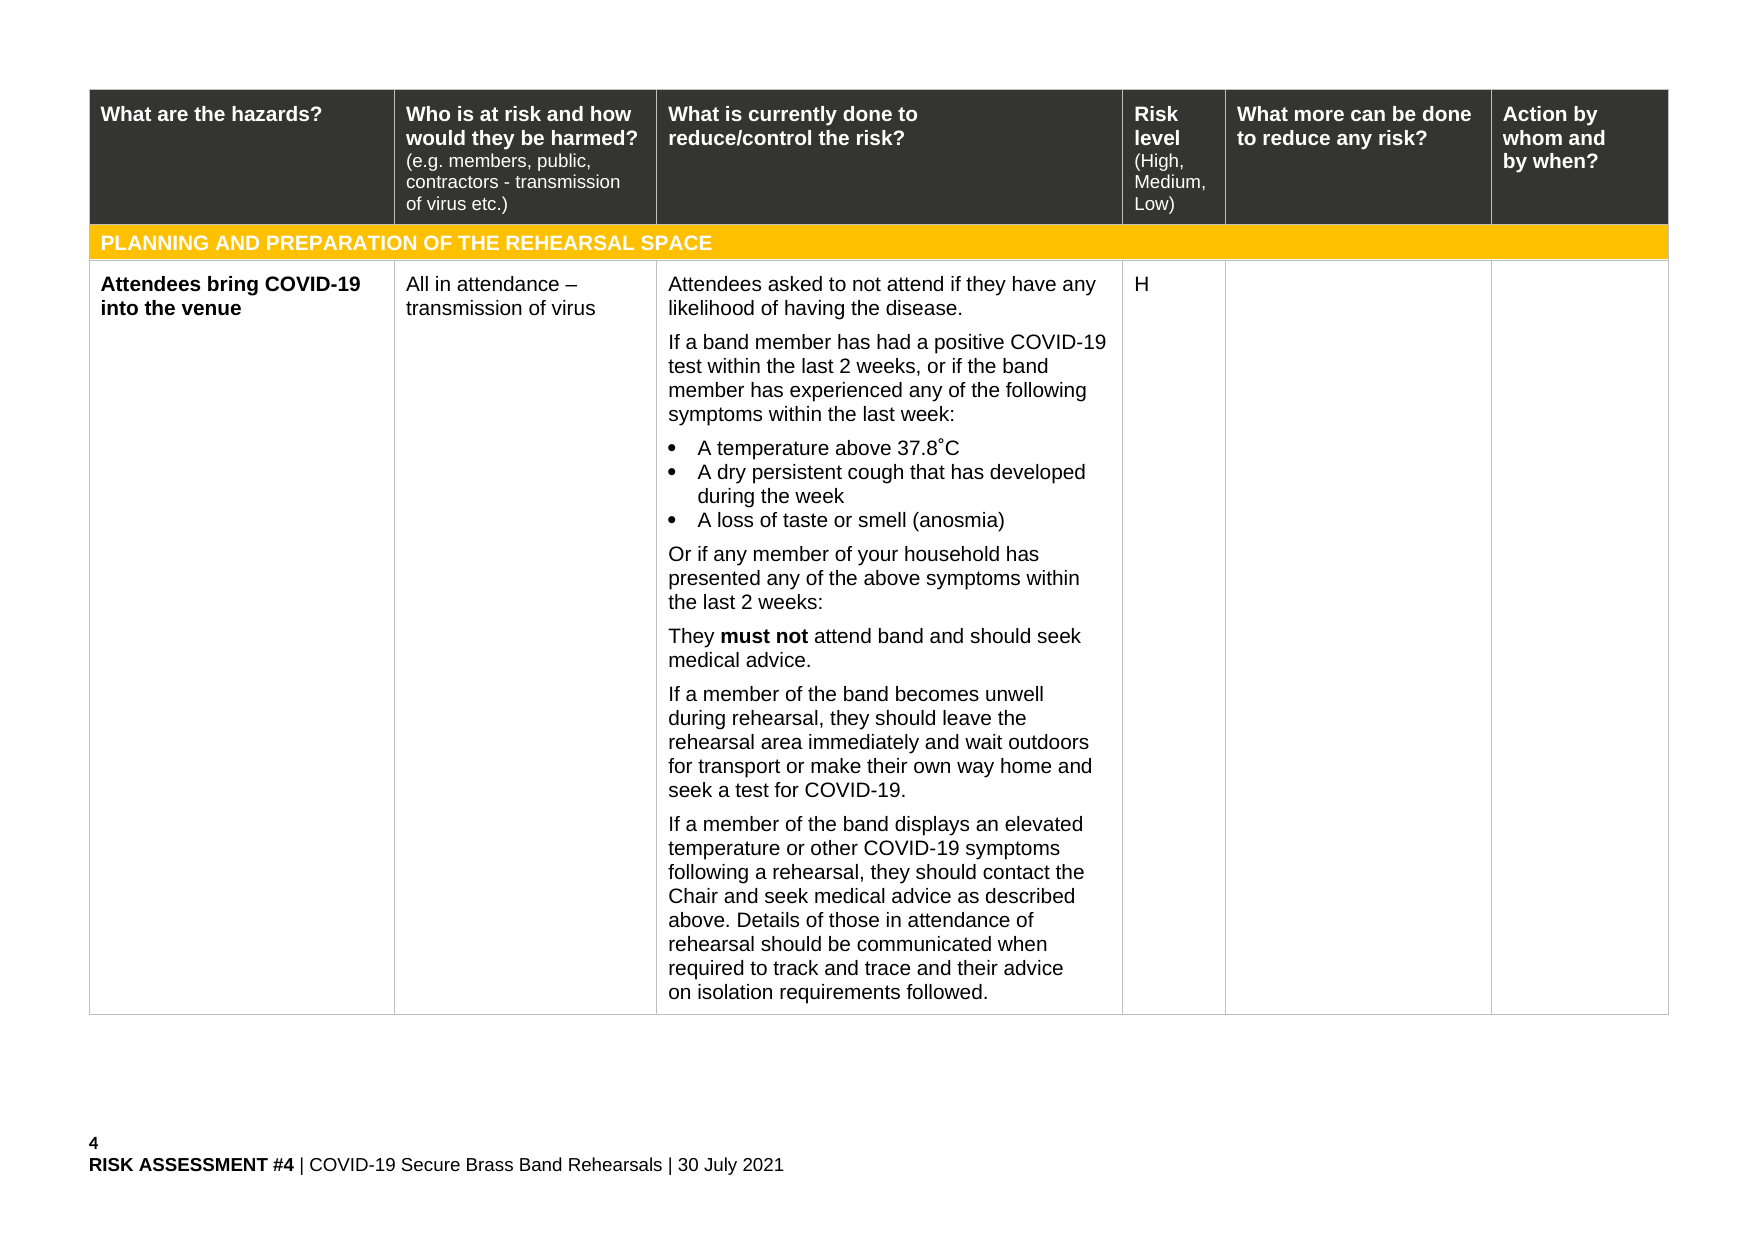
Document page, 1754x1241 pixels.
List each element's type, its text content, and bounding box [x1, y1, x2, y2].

table_cell Attendees bring COVID-19 into the venue [90, 261, 394, 1013]
table_header Risk level (High, Medium, Low) [1123, 90, 1225, 224]
table_cell Attendees asked to not attend if they have any likelihood of having the disease. If a band member has had a positive COVID-19 test within the last 2 weeks, or if the band member has experienced any of the following symptoms within the last week: A temperature above 37.8˚C A dry persistent cough that has developed during the week A loss of taste or smell (anosmia) Or if any member of your household has presented any of the above symptoms within the last 2 weeks: They must not attend band and should seek medical advice. If a member of the band becomes unwell during rehearsal, they should leave the rehearsal area immediately and wait outdoors for transport or make their own way home and seek a test for COVID-19. If a member of the band displays an elevated temperature or other COVID-19 symptoms following a rehearsal, they should contact the Chair and seek medical advice as described above. Details of those in attendance of rehearsal should be communicated when required to track and trace and their advice on isolation requirements followed. [657, 261, 1122, 1013]
table_cell All in attendance – transmission of virus [395, 261, 656, 1013]
table_cell [1226, 261, 1491, 1013]
table_header What are the hazards? [90, 90, 394, 224]
table_header What more can be done to reduce any risk? [1226, 90, 1491, 224]
table_header Action by whom and by when? [1492, 90, 1668, 224]
table_header Who is at risk and how would they be harmed? (e.g. members, public, contractors - transmission of virus etc.) [395, 90, 656, 224]
table_header What is currently done to reduce/control the risk? [657, 90, 1122, 224]
table_cell PLANNING AND PREPARATION OF THE REHEARSAL SPACE [90, 225, 1668, 259]
table_cell [1492, 261, 1668, 1013]
table_cell H [1123, 261, 1225, 1013]
